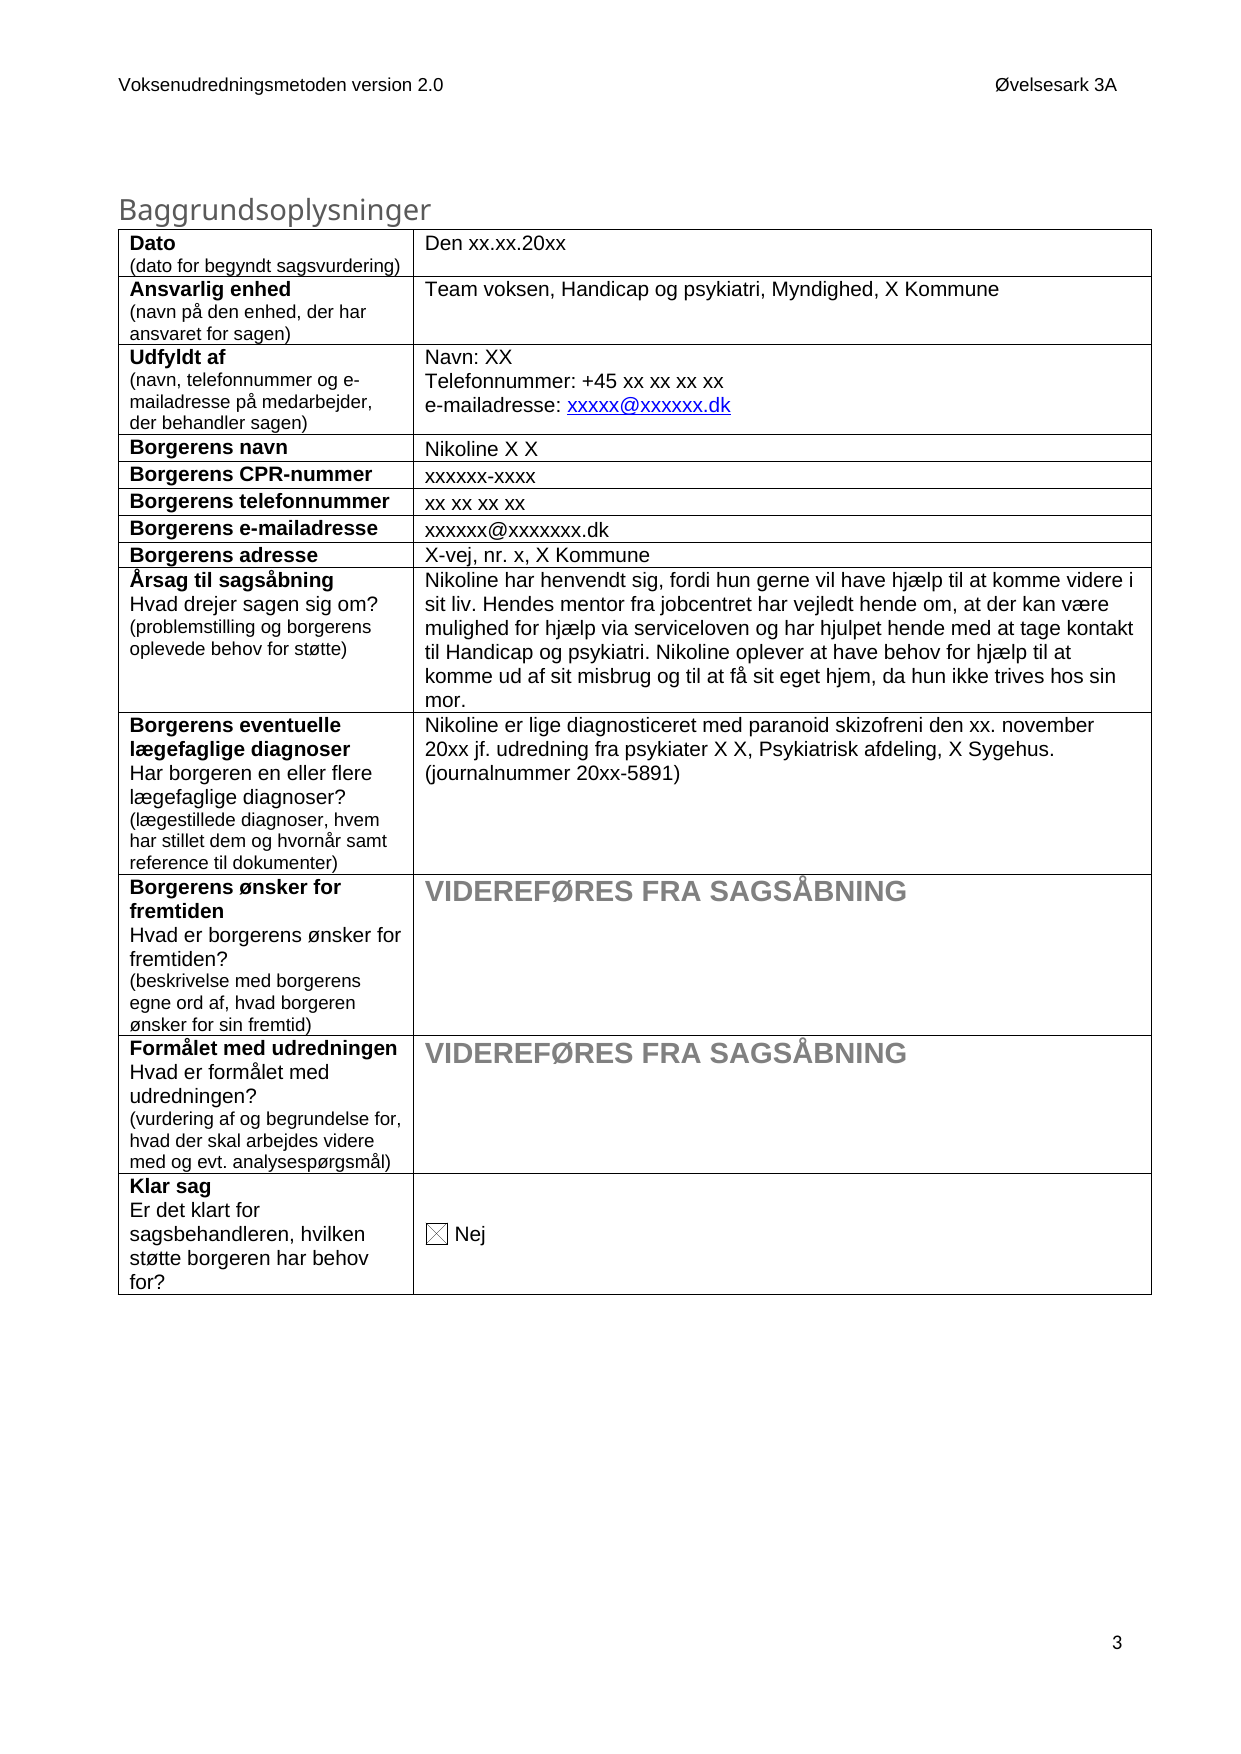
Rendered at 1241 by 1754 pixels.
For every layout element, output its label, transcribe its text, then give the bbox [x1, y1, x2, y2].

table_cell VIDEREFØRES FRA SAGSÅBNING [414, 875, 1151, 1035]
table_header Dato (dato for begyndt sagsvurdering) [119, 230, 413, 276]
table_cell Formålet med udredningen Hvad er formålet med udredningen? (vurdering af og begrundelse for, hvad der skal arbejdes videre med og evt. analysespørgsmål) [119, 1036, 413, 1173]
table_cell Borgerens navn [119, 435, 413, 461]
table_cell Navn: XX Telefonnummer: +45 xx xx xx xx e-mailadresse: xxxxx@xxxxxx.dk [414, 345, 1151, 434]
table_cell Klar sag Er det klart for sagsbehandleren, hvilken støtte borgeren har behov for? [119, 1174, 413, 1293]
table_cell xx xx xx xx [414, 489, 1151, 515]
table_cell VIDEREFØRES FRA SAGSÅBNING [414, 1036, 1151, 1173]
table_cell Ansvarlig enhed (navn på den enhed, der har ansvaret for sagen) [119, 277, 413, 344]
table_cell Udfyldt af (navn, telefonnummer og e-mailadresse på medarbejder, der behandler sagen) [119, 345, 413, 434]
table_cell Nej [414, 1174, 1151, 1293]
subtitle Baggrundsoplysninger [118, 190, 1122, 229]
table_cell xxxxxx@xxxxxxx.dk [414, 516, 1151, 542]
table_cell Borgerens CPR-nummer [119, 462, 413, 488]
table_cell Borgerens e-mailadresse [119, 516, 413, 542]
table_cell Nikoline har henvendt sig, fordi hun gerne vil have hjælp til at komme videre i sit liv. Hendes mentor fra jobcentret har vejledt hende om, at der kan være mulighed for hjælp via serviceloven og har hjulpet hende med at tage kontakt til Handicap og psykiatri. Nikoline oplever at have behov for hjælp til at komme ud af sit misbrug og til at få sit eget hjem, da hun ikke trives hos sin mor. [414, 568, 1151, 712]
table_cell Team voksen, Handicap og psykiatri, Myndighed, X Kommune [414, 277, 1151, 344]
table_cell Nikoline X X [414, 435, 1151, 461]
table_cell Borgerens eventuelle lægefaglige diagnoser Har borgeren en eller flere lægefaglige diagnoser? (lægestillede diagnoser, hvem har stillet dem og hvornår samt reference til dokumenter) [119, 713, 413, 873]
table_cell Borgerens adresse [119, 543, 413, 567]
table_header Den xx.xx.20xx [414, 230, 1151, 276]
table_cell Borgerens ønsker for fremtiden Hvad er borgerens ønsker for fremtiden? (beskrivelse med borgerens egne ord af, hvad borgeren ønsker for sin fremtid) [119, 875, 413, 1035]
table_cell X-vej, nr. x, X Kommune [414, 543, 1151, 567]
table_cell xxxxxx-xxxx [414, 462, 1151, 488]
table_cell Nikoline er lige diagnosticeret med paranoid skizofreni den xx. november 20xx jf. udredning fra psykiater X X, Psykiatrisk afdeling, X Sygehus. (journalnummer 20xx-5891) [414, 713, 1151, 873]
table_cell Årsag til sagsåbning Hvad drejer sagen sig om? (problemstilling og borgerens oplevede behov for støtte) [119, 568, 413, 712]
table_cell Borgerens telefonnummer [119, 489, 413, 515]
